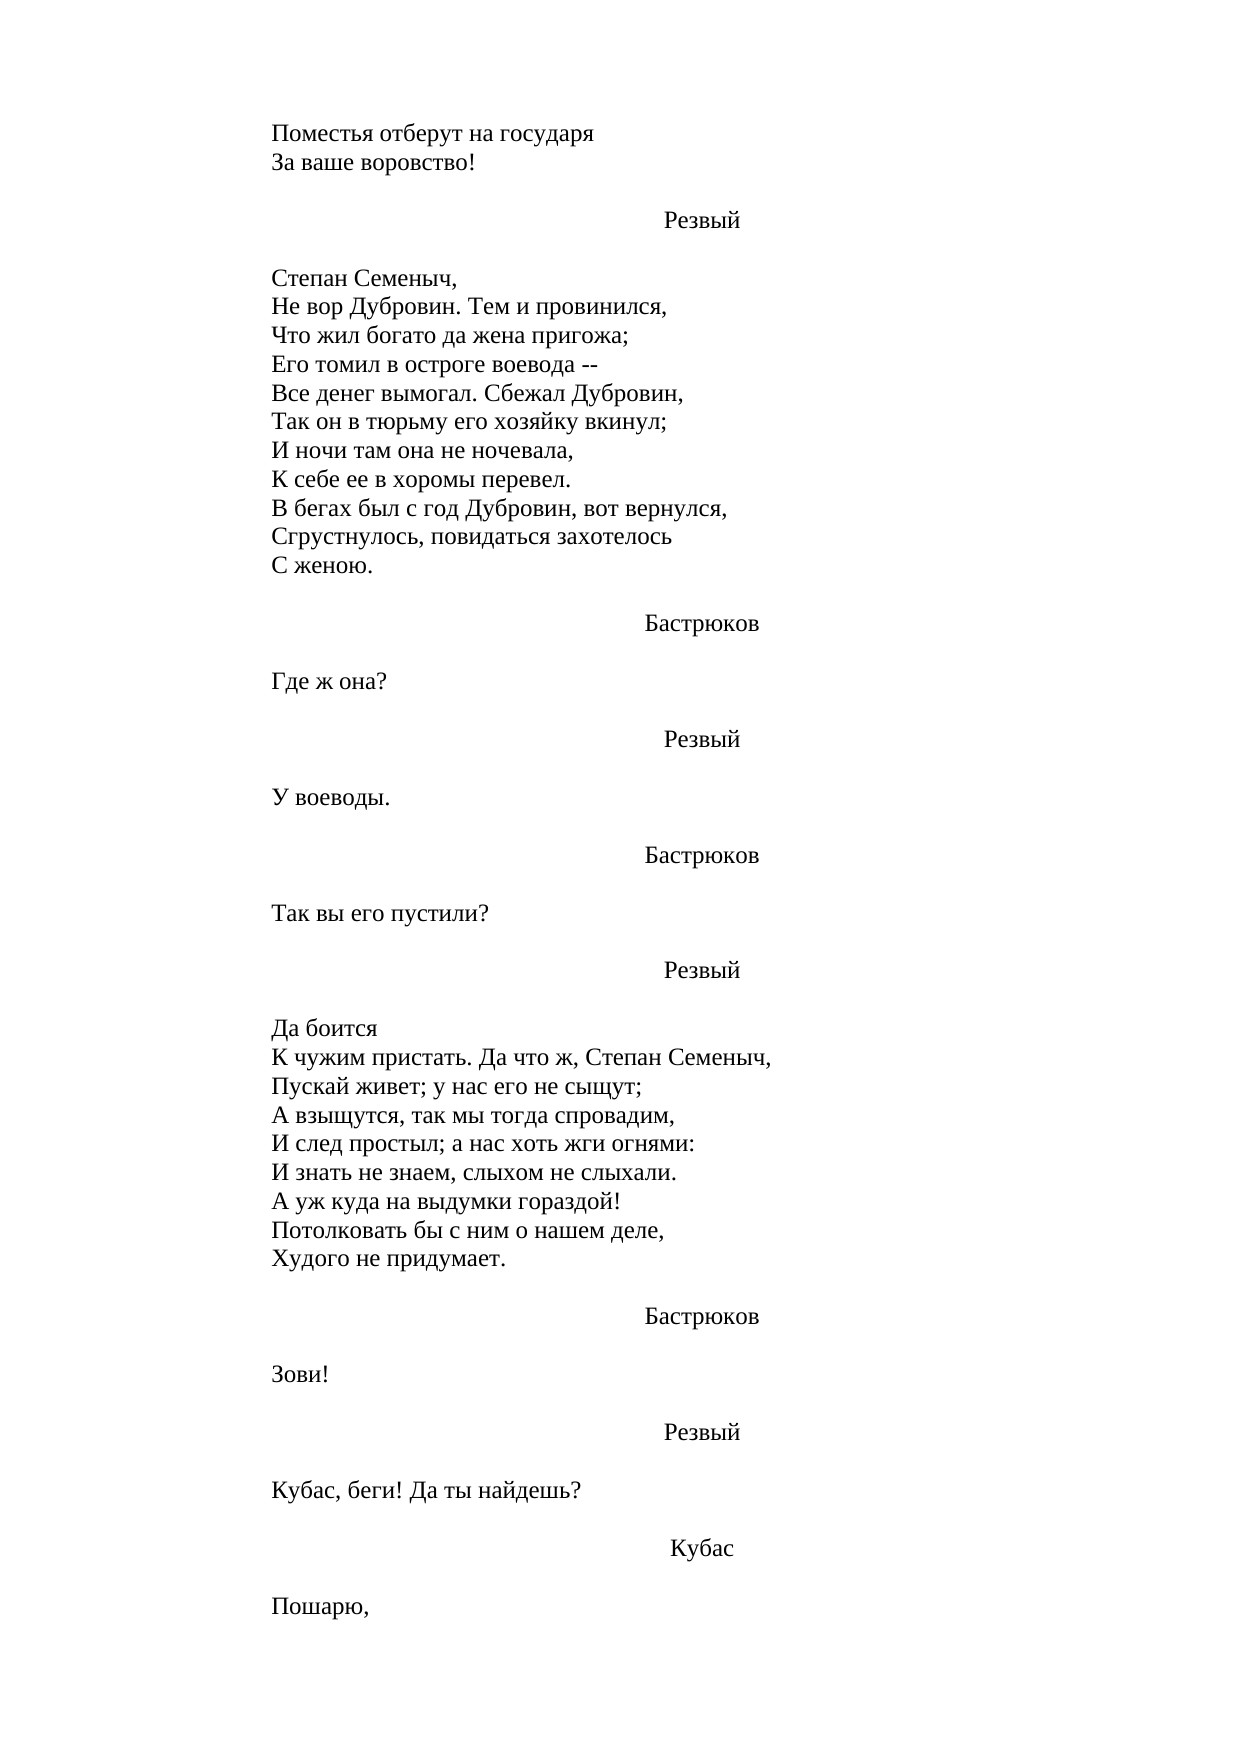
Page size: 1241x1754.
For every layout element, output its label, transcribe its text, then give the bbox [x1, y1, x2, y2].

text Резвый [252, 1417, 1152, 1446]
text И знать не знаем, слыхом не слыхали. [252, 1157, 1152, 1186]
text Что жил богато да жена пригожа; [252, 320, 1152, 349]
text К себе ее в хоромы перевел. [252, 464, 1152, 493]
text Бастрюков [252, 1301, 1152, 1330]
text Потолковать бы с ним о нашем деле, [252, 1215, 1152, 1243]
text Не вор Дубровин. Тем и провинился, [252, 291, 1152, 320]
text Поместья отберут на государя [252, 118, 1152, 147]
text Степан Семеныч, [252, 263, 1152, 291]
text Так он в тюрьму его хозяйку вкинул; [252, 406, 1152, 435]
text Резвый [252, 956, 1152, 984]
text И ночи там она не ночевала, [252, 435, 1152, 464]
text Зови! [252, 1359, 1152, 1388]
text Пускай живет; у нас его не сыщут; [252, 1071, 1152, 1100]
text А уж куда на выдумки гораздой! [252, 1186, 1152, 1215]
text Где ж она? [252, 666, 1152, 695]
text В бегах был с год Дубровин, вот вернулся, [252, 493, 1152, 521]
text Худого не придумает. [252, 1243, 1152, 1272]
text Пошарю, [252, 1591, 1152, 1620]
text Да боится [252, 1013, 1152, 1042]
text А взыщутся, так мы тогда спровадим, [252, 1100, 1152, 1128]
text И след простыл; а нас хоть жги огнями: [252, 1128, 1152, 1157]
text Бастрюков [252, 608, 1152, 637]
text У воеводы. [252, 782, 1152, 811]
text К чужим пристать. Да что ж, Степан Семеныч, [252, 1042, 1152, 1071]
text Его томил в остроге воевода -- [252, 349, 1152, 378]
text Так вы его пустили? [252, 898, 1152, 926]
text Кубас [252, 1533, 1152, 1562]
text За ваше воровство! [252, 147, 1152, 176]
text Сгрустнулось, повидаться захотелось [252, 521, 1152, 550]
text Кубас, беги! Да ты найдешь? [252, 1475, 1152, 1504]
text Резвый [252, 724, 1152, 753]
text Бастрюков [252, 840, 1152, 868]
text Резвый [252, 205, 1152, 233]
text С женою. [252, 550, 1152, 579]
text Все денег вымогал. Сбежал Дубровин, [252, 378, 1152, 406]
